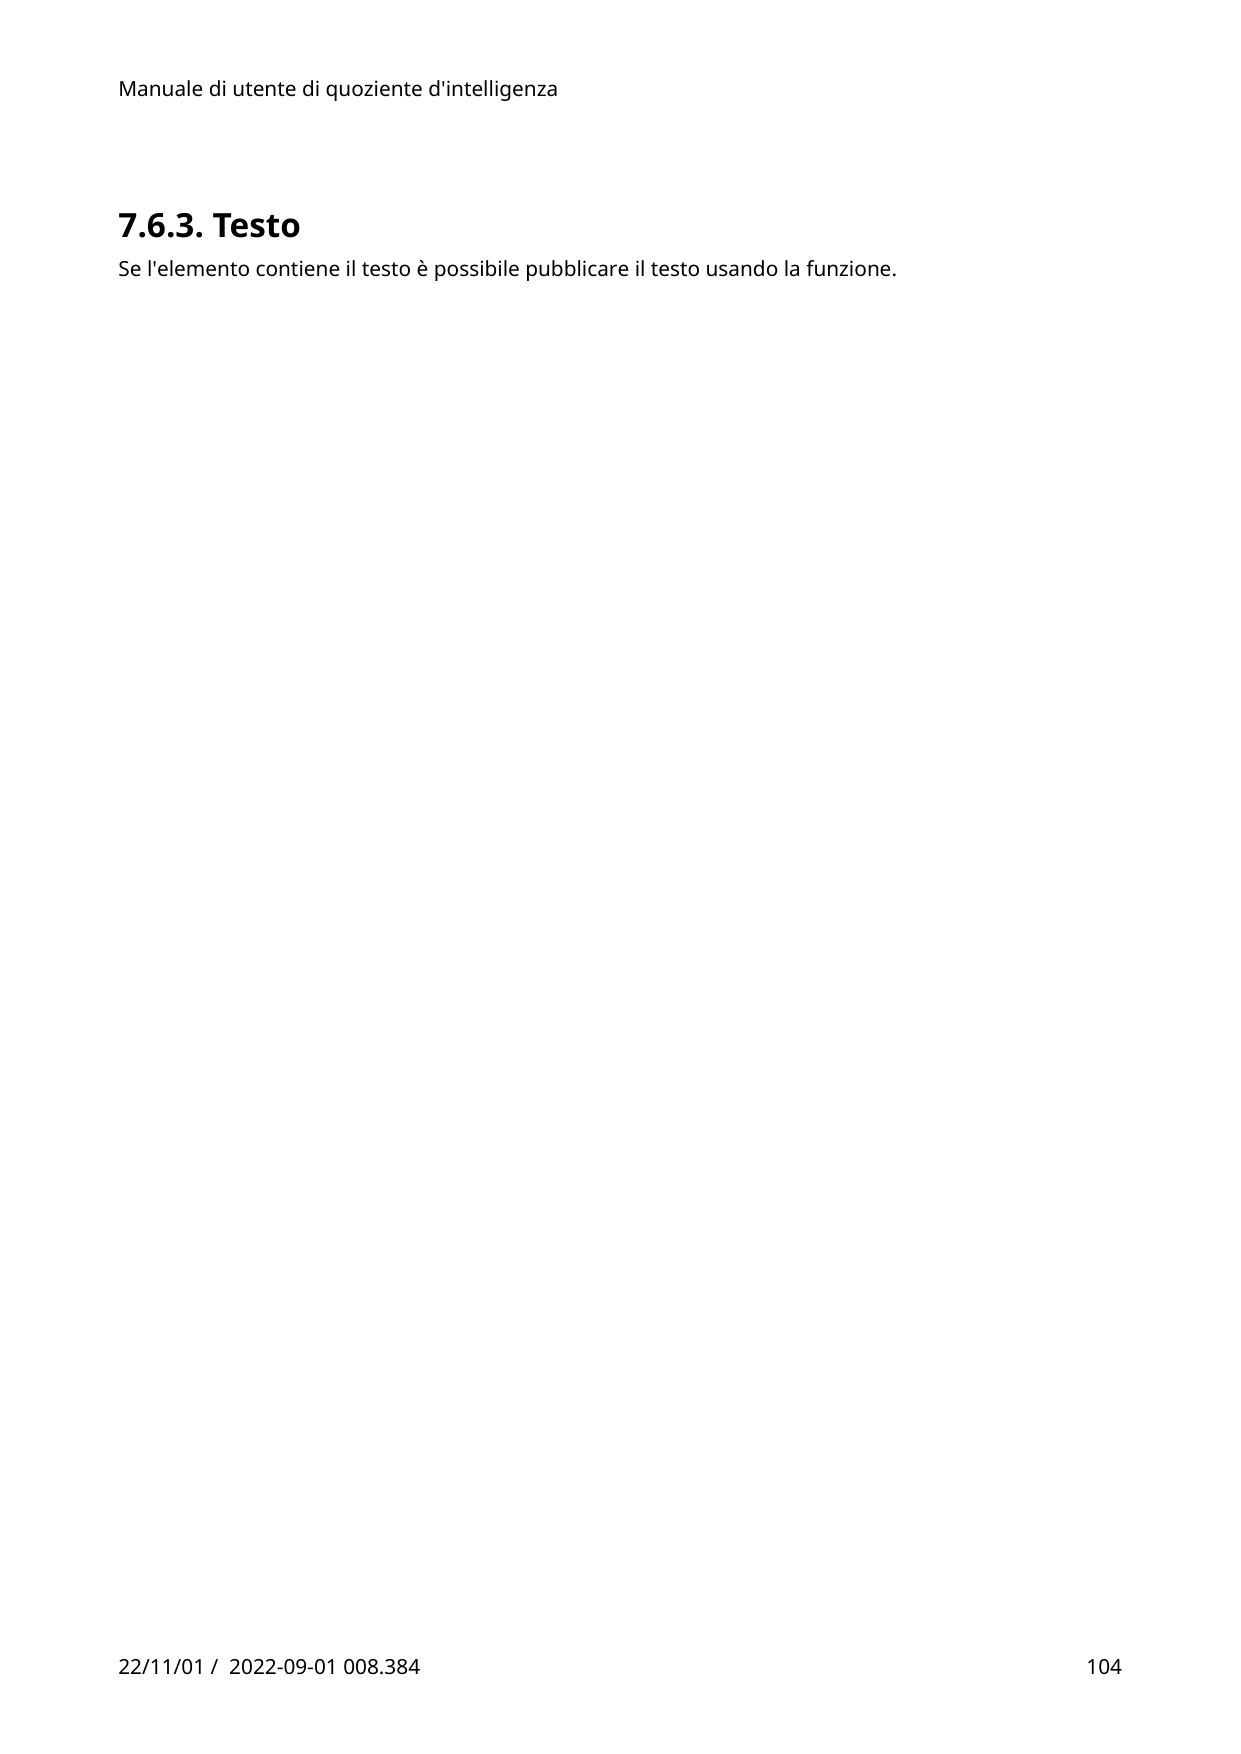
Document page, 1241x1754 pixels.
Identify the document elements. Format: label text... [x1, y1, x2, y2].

subtitle 7.6.3. Testo [118, 202, 1122, 248]
text Se l'elemento contiene il testo è possibile pubblicare il testo usando la funzione. [118, 254, 1122, 282]
